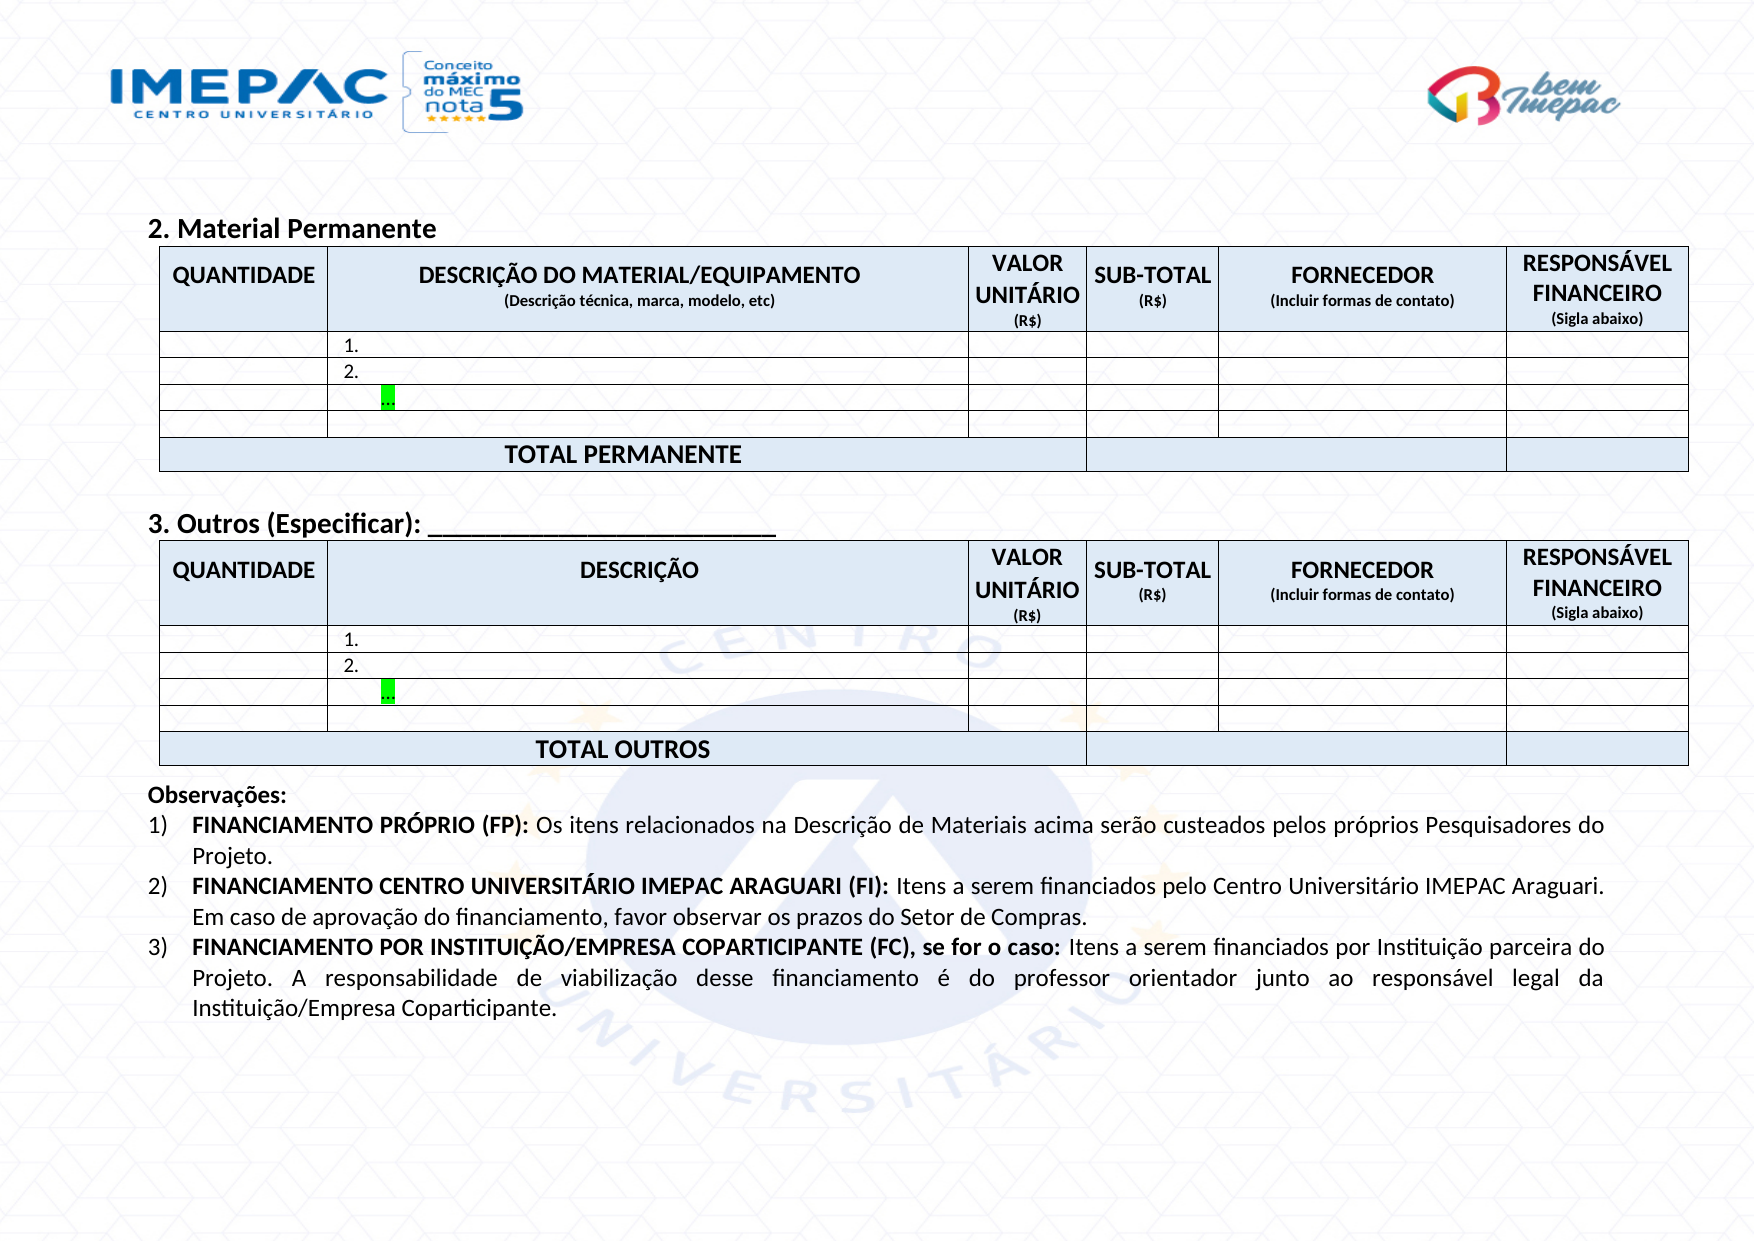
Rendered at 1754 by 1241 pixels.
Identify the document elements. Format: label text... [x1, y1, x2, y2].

table_cell [1507, 732, 1688, 765]
table_cell [1219, 653, 1506, 678]
table_cell [1219, 332, 1506, 357]
table_cell [969, 706, 1086, 731]
table_cell [328, 706, 968, 731]
table_cell [969, 332, 1086, 357]
table_cell [1219, 679, 1506, 704]
table_cell [328, 653, 968, 678]
table_header VALOR UNITÁRIO (R$) [969, 541, 1086, 625]
table_cell [1219, 626, 1506, 652]
table_cell [969, 679, 1086, 704]
table_cell [1087, 438, 1506, 471]
table_cell [1507, 653, 1688, 678]
table_cell [969, 626, 1086, 652]
table_cell [1087, 358, 1218, 384]
table_cell … [395, 679, 968, 704]
table_header VALOR UNITÁRIO (R$) [969, 247, 1086, 331]
table_cell [328, 411, 968, 437]
table_header QUANTIDADE [160, 541, 327, 625]
table_cell [160, 411, 327, 437]
table_cell [1087, 332, 1218, 357]
table_cell … [395, 385, 968, 410]
table_cell [969, 411, 1086, 437]
table_cell [1087, 732, 1506, 765]
table_cell [160, 332, 327, 357]
table_cell [1219, 411, 1506, 437]
table_cell [1507, 358, 1688, 384]
text 3. Outros (Especificar): ________________________ [148, 505, 1606, 540]
table_cell [1087, 706, 1218, 731]
table_header RESPONSÁVEL FINANCEIRO (Sigla abaixo) [1507, 247, 1688, 331]
table_cell [1087, 653, 1218, 678]
text Observações: [148, 779, 1606, 809]
table_cell [1507, 626, 1688, 652]
table_cell [160, 385, 327, 410]
table_cell [1507, 706, 1688, 731]
table_cell [328, 332, 968, 357]
table_cell [969, 653, 1086, 678]
table_cell [1507, 679, 1688, 704]
table_header FORNECEDOR (Incluir formas de contato) [1219, 247, 1506, 331]
table_cell [160, 358, 327, 384]
table_header SUB-TOTAL (R$) [1087, 541, 1218, 625]
table_cell [160, 626, 327, 652]
table_cell … [328, 679, 381, 704]
table_cell [1219, 358, 1506, 384]
table_cell TOTAL OUTROS [160, 732, 1086, 765]
table_cell [1087, 411, 1218, 437]
table_header QUANTIDADE [160, 247, 327, 331]
table_cell [1087, 385, 1218, 410]
picture [0, 0, 1754, 1241]
table_header FORNECEDOR (Incluir formas de contato) [1219, 541, 1506, 625]
table_cell [969, 358, 1086, 384]
table_cell [1507, 385, 1688, 410]
table_cell [1087, 679, 1218, 704]
table_cell [160, 653, 327, 678]
table_cell [328, 626, 968, 652]
table_cell [1219, 706, 1506, 731]
table_cell [1087, 626, 1218, 652]
table_cell TOTAL PERMANENTE [160, 438, 1086, 471]
table_header DESCRIÇÃO DO MATERIAL/EQUIPAMENTO (Descrição técnica, marca, modelo, etc) [328, 247, 968, 331]
table_cell [1507, 411, 1688, 437]
table_header SUB-TOTAL (R$) [1087, 247, 1218, 331]
list FINANCIAMENTO POR INSTITUIÇÃO/EMPRESA COPARTICIPANTE (FC), se for o caso: Itens a serem financiados por Instituição parceira do Projeto. A responsabilidade de viabilização desse financiamento é do professor orientador junto ao responsável legal da Instituição/Empresa Coparticipante. [148, 931, 1606, 1023]
table_cell [1507, 438, 1688, 471]
table_cell [969, 385, 1086, 410]
table_cell [160, 679, 327, 704]
table_cell [328, 358, 968, 384]
text 2. Material Permanente [148, 210, 1606, 246]
table_cell [1507, 332, 1688, 357]
table_cell [160, 706, 327, 731]
table_header RESPONSÁVEL FINANCEIRO (Sigla abaixo) [1507, 541, 1688, 625]
table_header DESCRIÇÃO [328, 541, 968, 625]
table_cell [1219, 385, 1506, 410]
table_cell … [328, 385, 381, 410]
list FINANCIAMENTO PRÓPRIO (FP): Os itens relacionados na Descrição de Materiais acima serão custeados pelos próprios Pesquisadores do Projeto. [148, 809, 1606, 870]
list FINANCIAMENTO CENTRO UNIVERSITÁRIO IMEPAC ARAGUARI (FI): Itens a serem financiados pelo Centro Universitário IMEPAC Araguari. Em caso de aprovação do financiamento, favor observar os prazos do Setor de Compras. [148, 870, 1606, 931]
